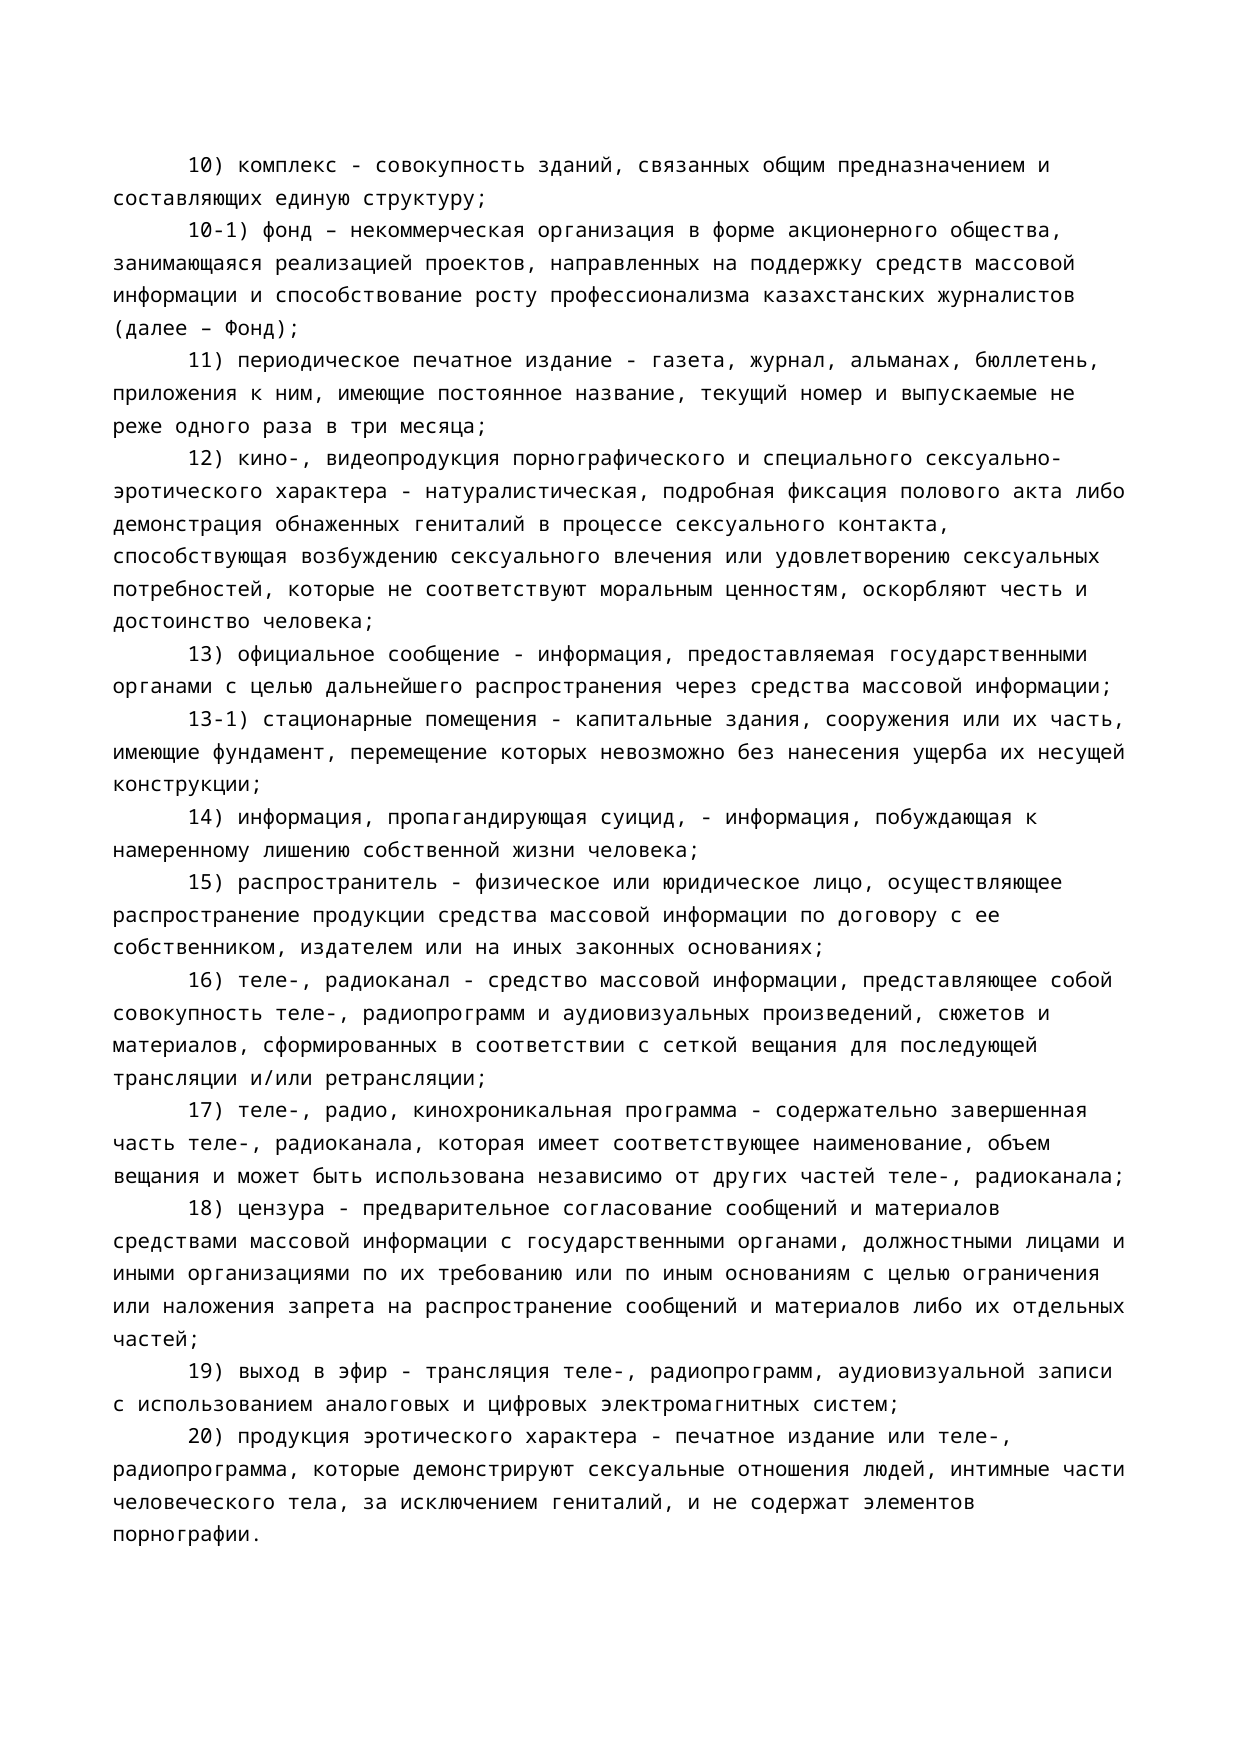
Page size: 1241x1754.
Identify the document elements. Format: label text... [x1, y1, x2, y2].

text 11) периодическое печатное издание - газета, журнал, альманах, бюллетень, приложения к ним, имеющие постоянное название, текущий номер и выпускаемые не реже одного раза в три месяца; [112, 346, 1128, 439]
text 16) теле-, радиоканал - средство массовой информации, представляющее собой совокупность теле-, радиопрограмм и аудиовизуальных произведений, сюжетов и материалов, сформированных в соответствии с сеткой вещания для последующей трансляции и/или ретрансляции; [112, 965, 1128, 1091]
text 20) продукция эротического характера - печатное издание или теле-, радиопрограмма, которые демонстрируют сексуальные отношения людей, интимные части человеческого тела, за исключением гениталий, и не содержат элементов порнографии. [112, 1422, 1128, 1548]
text 14) информация, пропагандирующая суицид, - информация, побуждающая к намеренному лишению собственной жизни человека; [112, 802, 1128, 863]
text 10) комплекс - совокупность зданий, связанных общим предназначением и составляющих единую структуру; [112, 150, 1128, 211]
text 15) распространитель - физическое или юридическое лицо, осуществляющее распространение продукции средства массовой информации по договору с ее собственником, издателем или на иных законных основаниях; [112, 867, 1128, 961]
text 17) теле-, радио, кинохроникальная программа - содержательно завершенная часть теле-, радиоканала, которая имеет соответствующее наименование, объем вещания и может быть использована независимо от других частей теле-, радиоканала; [112, 1096, 1128, 1189]
text 19) выход в эфир - трансляция теле-, радиопрограмм, аудиовизуальной записи с использованием аналоговых и цифровых электромагнитных систем; [112, 1356, 1128, 1417]
text 13) официальное сообщение - информация, предоставляемая государственными органами с целью дальнейшего распространения через средства массовой информации; [112, 639, 1128, 700]
text 10-1) фонд – некоммерческая организация в форме акционерного общества, занимающаяся реализацией проектов, направленных на поддержку средств массовой информации и способствование росту профессионализма казахстанских журналистов (далее – Фонд); [112, 215, 1128, 341]
text 18) цензура - предварительное согласование сообщений и материалов средствами массовой информации с государственными органами, должностными лицами и иными организациями по их требованию или по иным основаниям с целью ограничения или наложения запрета на распространение сообщений и материалов либо их отдельных частей; [112, 1193, 1128, 1352]
text 12) кино-, видеопродукция порнографического и специального сексуально-эротического характера - натуралистическая, подробная фиксация полового акта либо демонстрация обнаженных гениталий в процессе сексуального контакта, способствующая возбуждению сексуального влечения или удовлетворению сексуальных потребностей, которые не соответствуют моральным ценностям, оскорбляют честь и достоинство человека; [112, 443, 1128, 635]
text 13-1) стационарные помещения - капитальные здания, сооружения или их часть, имеющие фундамент, перемещение которых невозможно без нанесения ущерба их несущей конструкции; [112, 704, 1128, 798]
